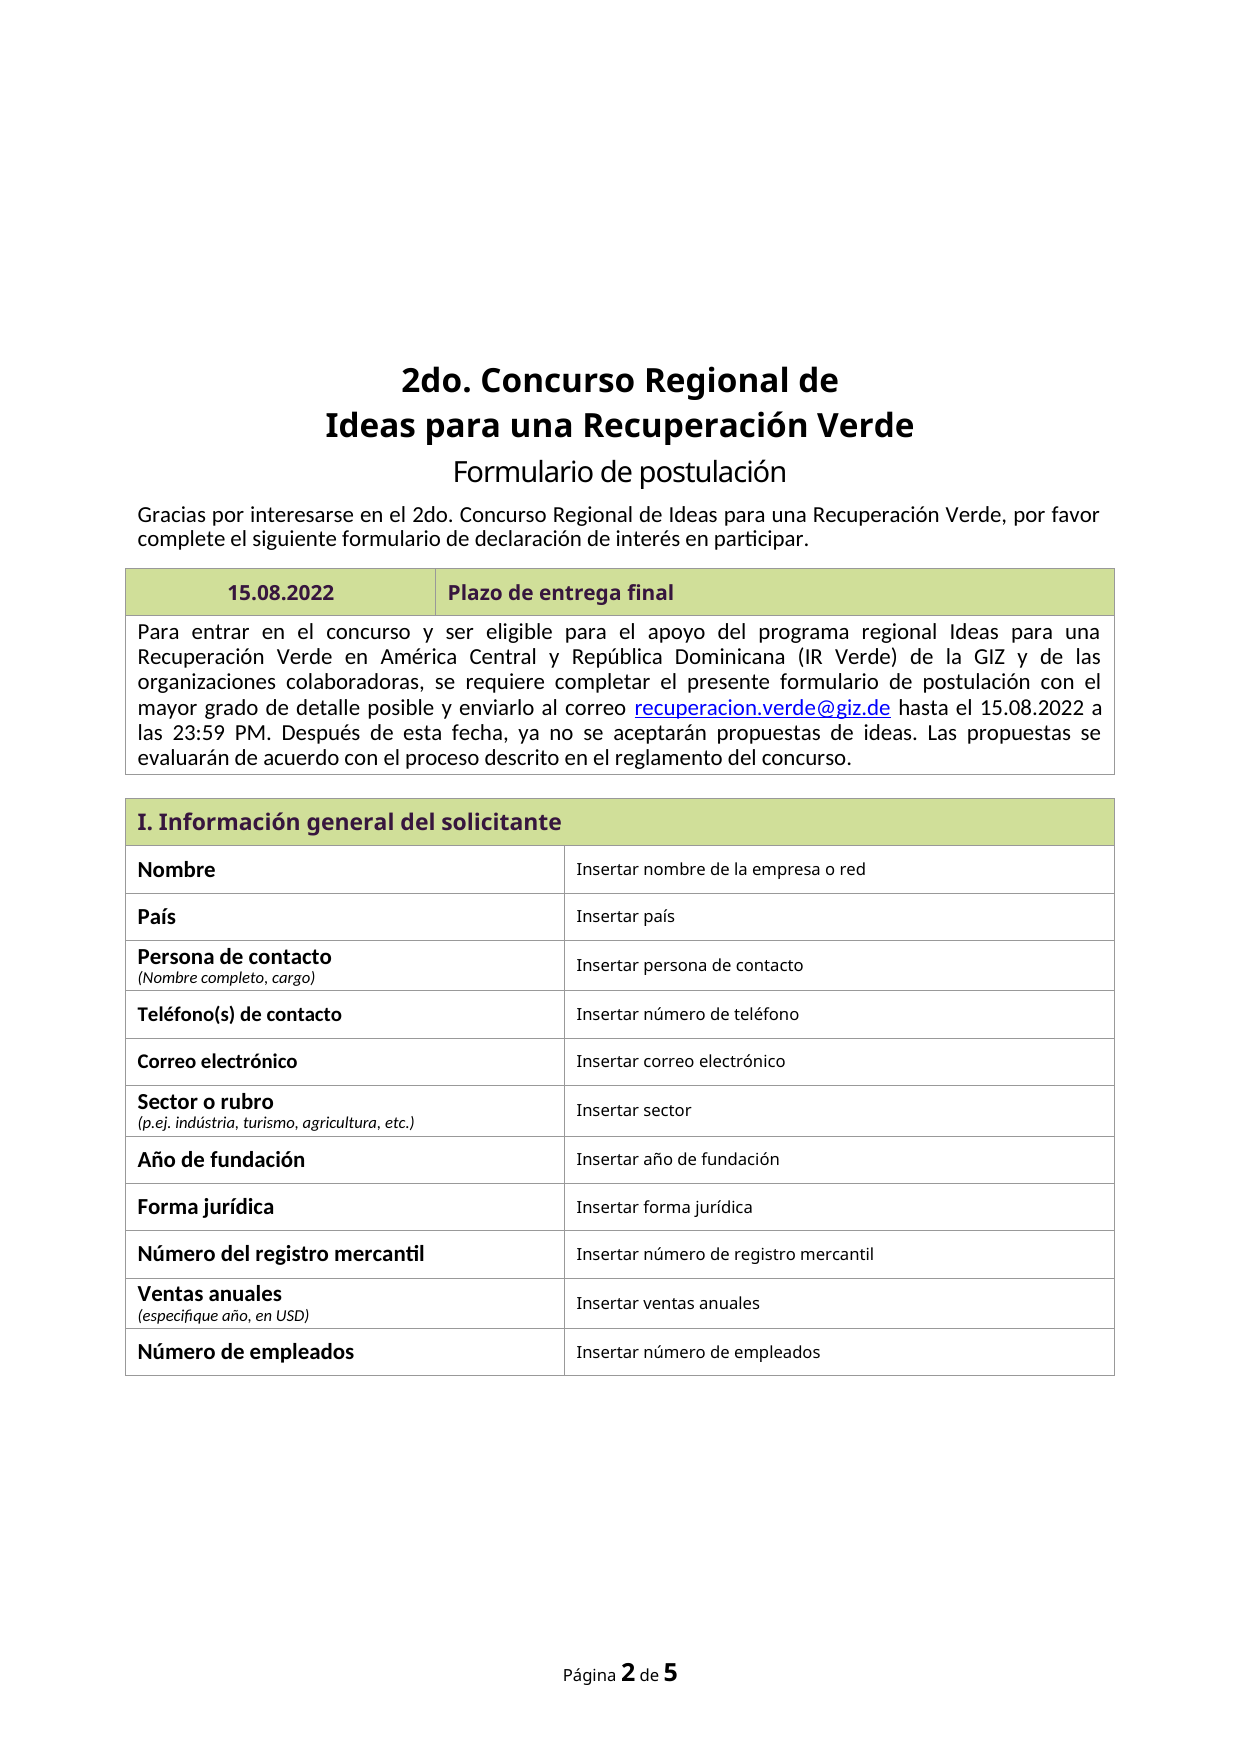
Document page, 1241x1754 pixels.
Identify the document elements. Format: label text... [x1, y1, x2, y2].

table_cell Sector o rubro (p.ej. indústria, turismo, agricultura, etc.) [126, 1086, 564, 1136]
table_cell Correo electrónico [126, 1039, 564, 1085]
table_header I. Información general del solicitante [126, 799, 1114, 845]
table_cell Año de fundación [126, 1137, 564, 1183]
table_cell Para entrar en el concurso y ser eligible para el apoyo del programa regional Ideas para una Recuperación Verde en América Central y República Dominicana (IR Verde) de la GIZ y de las organizaciones colaboradoras, se requiere completar el presente formulario de postulación con el mayor grado de detalle posible y enviarlo al correo recuperacion.verde@giz.de hasta el 15.08.2022 a las 23:59 PM. Después de esta fecha, ya no se aceptarán propuestas de ideas. Las propuestas se evaluarán de acuerdo con el proceso descrito en el reglamento del concurso. [126, 616, 1114, 774]
table_cell Nombre [126, 846, 564, 893]
table_cell Número de empleados [126, 1329, 564, 1375]
table_cell País [126, 894, 564, 940]
table_header 2do. Concurso Regional de Ideas para una Recuperación Verde Formulario de postulación Gracias por interesarse en el 2do. Concurso Regional de Ideas para una Recuperación Verde, por favor complete el siguiente formulario de declaración de interés en participar. [126, 354, 1115, 568]
table_cell Número del registro mercantil [126, 1231, 564, 1277]
table_cell 15.08.2022 [126, 569, 435, 615]
table_cell Plazo de entrega final [436, 569, 1114, 615]
table_cell Ventas anuales (especifique año, en USD) [126, 1279, 564, 1328]
table_cell Persona de contacto (Nombre completo, cargo) [126, 941, 564, 990]
table_cell Teléfono(s) de contacto [126, 991, 564, 1038]
table_cell Forma jurídica [126, 1184, 564, 1230]
